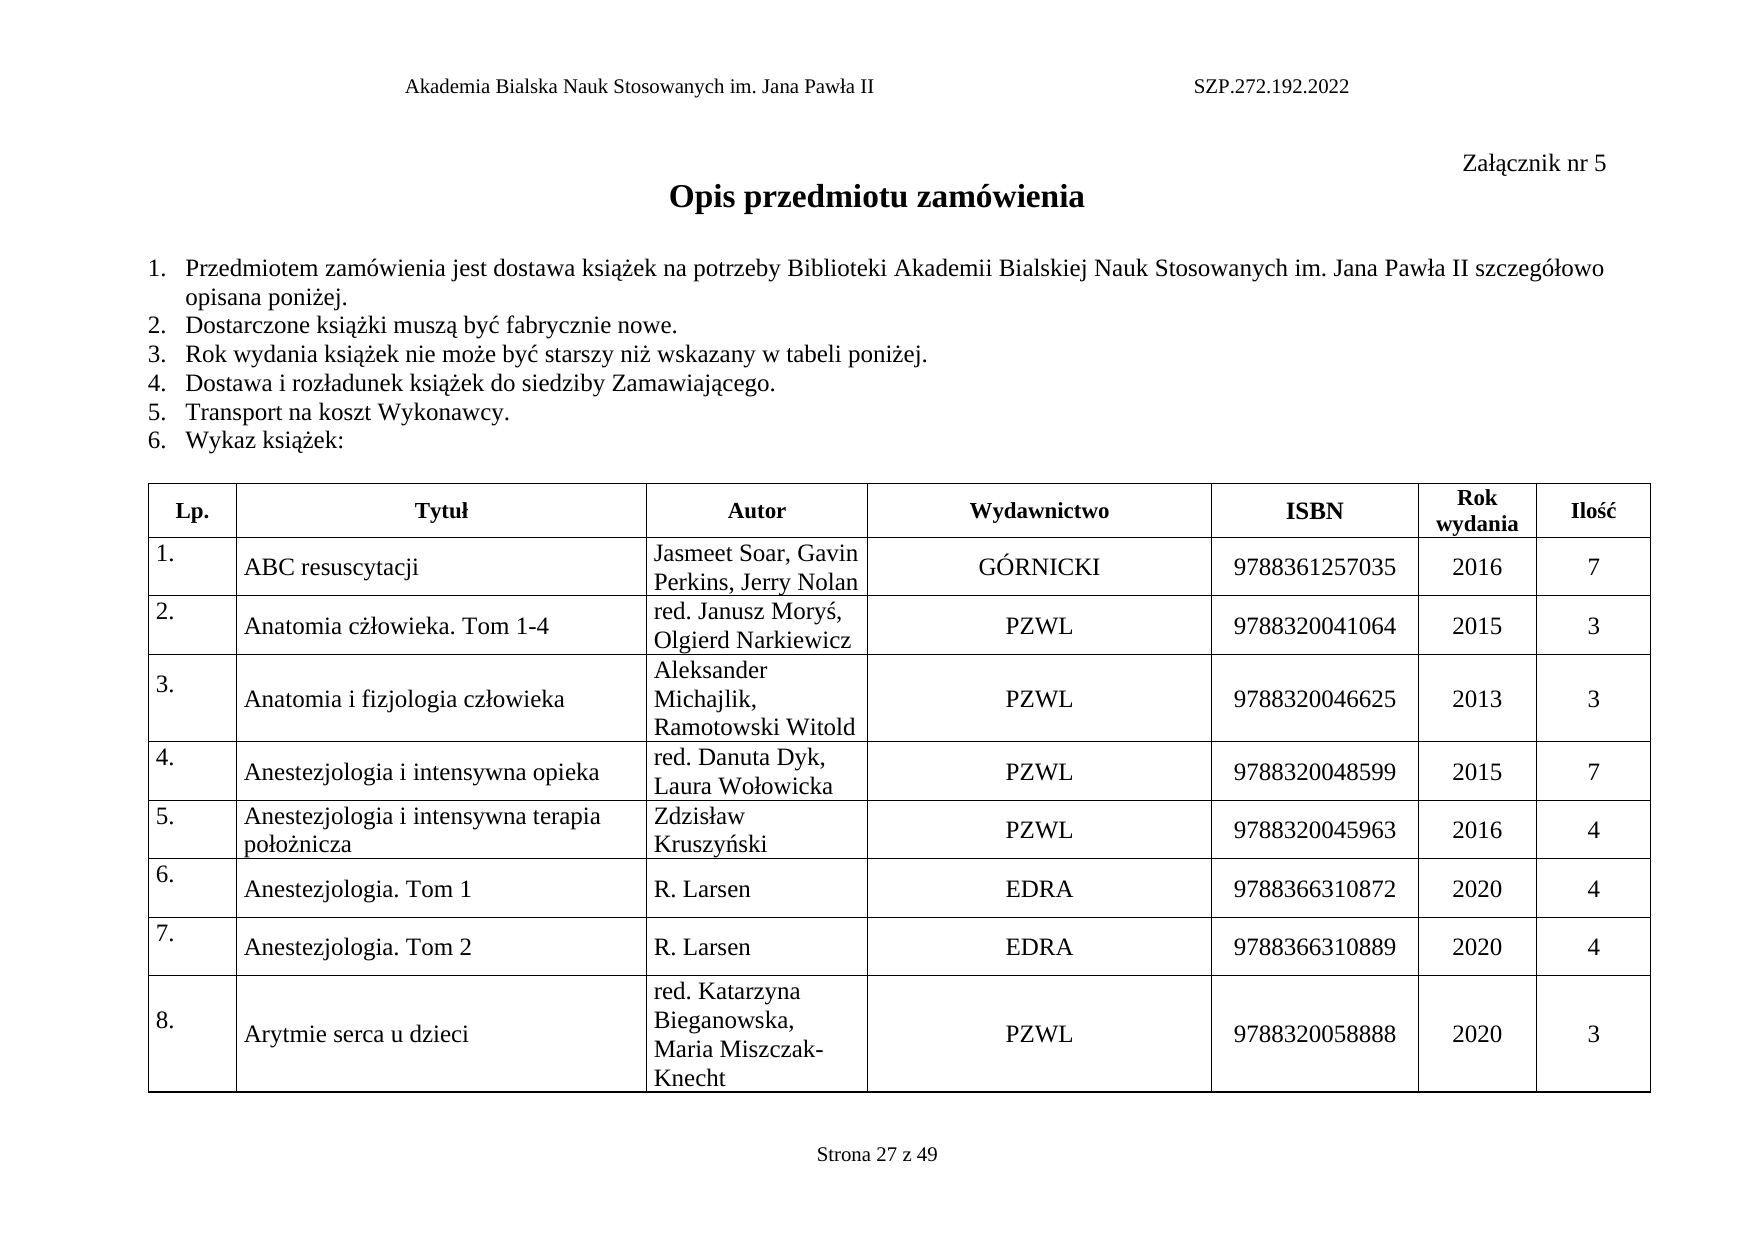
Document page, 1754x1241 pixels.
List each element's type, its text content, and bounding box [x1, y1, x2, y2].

table_cell Arytmie serca u dzieci [237, 976, 646, 1091]
table_cell 4 [1537, 859, 1650, 917]
table_cell Anestezjologia i intensywna opieka [237, 742, 646, 800]
table_header Wydawnictwo [868, 484, 1211, 537]
table_header Autor [647, 484, 867, 537]
table_cell 4 [1537, 801, 1650, 858]
table_cell Zdzisław Kruszyński [647, 801, 867, 858]
table_cell [149, 976, 236, 1091]
table_cell red. Janusz Moryś, Olgierd Narkiewicz [647, 596, 867, 654]
table_cell 7 [1537, 742, 1650, 800]
table_cell red. Danuta Dyk, Laura Wołowicka [647, 742, 867, 800]
table_cell PZWL [868, 742, 1211, 800]
text Opis przedmiotu zamówienia [148, 176, 1606, 215]
list Transport na koszt Wykonawcy. [148, 397, 1606, 426]
table_cell ABC resuscytacji [237, 538, 646, 595]
list Dostawa i rozładunek książek do siedziby Zamawiającego. [148, 368, 1606, 397]
table_cell 7 [1537, 538, 1650, 595]
table_header Rok wydania [1419, 484, 1536, 537]
table_cell GÓRNICKI [868, 538, 1211, 595]
table_cell Jasmeet Soar, Gavin Perkins, Jerry Nolan [647, 538, 867, 595]
list Dostarczone książki muszą być fabrycznie nowe. [148, 311, 1606, 339]
table_cell 9788320048599 [1212, 742, 1418, 800]
table_cell PZWL [868, 976, 1211, 1091]
table_header Tytuł [237, 484, 646, 537]
list Wykaz książek: [148, 426, 1606, 454]
table_cell 2020 [1419, 976, 1536, 1091]
table_cell [149, 859, 236, 917]
list Rok wydania książek nie może być starszy niż wskazany w tabeli poniżej. [148, 339, 1606, 368]
table_cell [149, 538, 236, 595]
table_cell EDRA [868, 859, 1211, 917]
table_cell 9788320058888 [1212, 976, 1418, 1091]
table_cell 9788320045963 [1212, 801, 1418, 858]
table_cell Anatomia i fizjologia człowieka [237, 655, 646, 741]
table_cell Anestezjologia i intensywna terapia położnicza [237, 801, 646, 858]
table_cell Aleksander Michajlik, Ramotowski Witold [647, 655, 867, 741]
list Przedmiotem zamówienia jest dostawa książek na potrzeby Biblioteki Akademii Bialskiej Nauk Stosowanych im. Jana Pawła II szczegółowo opisana poniżej. [148, 253, 1606, 311]
table_cell 3 [1537, 596, 1650, 654]
table_cell [149, 801, 236, 858]
table_cell 3 [1537, 655, 1650, 741]
table_cell 2020 [1419, 859, 1536, 917]
table_cell Anestezjologia. Tom 2 [237, 918, 646, 975]
table_cell Anatomia cżłowieka. Tom 1-4 [237, 596, 646, 654]
table_cell R. Larsen [647, 918, 867, 975]
table_header ISBN [1212, 484, 1418, 537]
table_cell R. Larsen [647, 859, 867, 917]
table_cell 2013 [1419, 655, 1536, 741]
table_cell red. Katarzyna Bieganowska, Maria Miszczak-Knecht [647, 976, 867, 1091]
table_cell 9788366310889 [1212, 918, 1418, 975]
table_cell 2020 [1419, 918, 1536, 975]
table_cell Anestezjologia. Tom 1 [237, 859, 646, 917]
table_cell [149, 655, 236, 741]
table_cell PZWL [868, 655, 1211, 741]
table_cell 2016 [1419, 801, 1536, 858]
text Załącznik nr 5 [148, 148, 1606, 176]
table_cell 4 [1537, 918, 1650, 975]
table_cell 9788320041064 [1212, 596, 1418, 654]
table_cell [149, 596, 236, 654]
table_cell 2016 [1419, 538, 1536, 595]
table_cell 2015 [1419, 742, 1536, 800]
table_header Lp. [149, 484, 236, 537]
table_cell 9788320046625 [1212, 655, 1418, 741]
table_cell EDRA [868, 918, 1211, 975]
table_cell [149, 918, 236, 975]
table_cell [149, 742, 236, 800]
table_cell 9788366310872 [1212, 859, 1418, 917]
table_cell 2015 [1419, 596, 1536, 654]
table_header Ilość [1537, 484, 1650, 537]
table_cell 9788361257035 [1212, 538, 1418, 595]
table_cell PZWL [868, 801, 1211, 858]
table_cell PZWL [868, 596, 1211, 654]
table_cell 3 [1537, 976, 1650, 1091]
